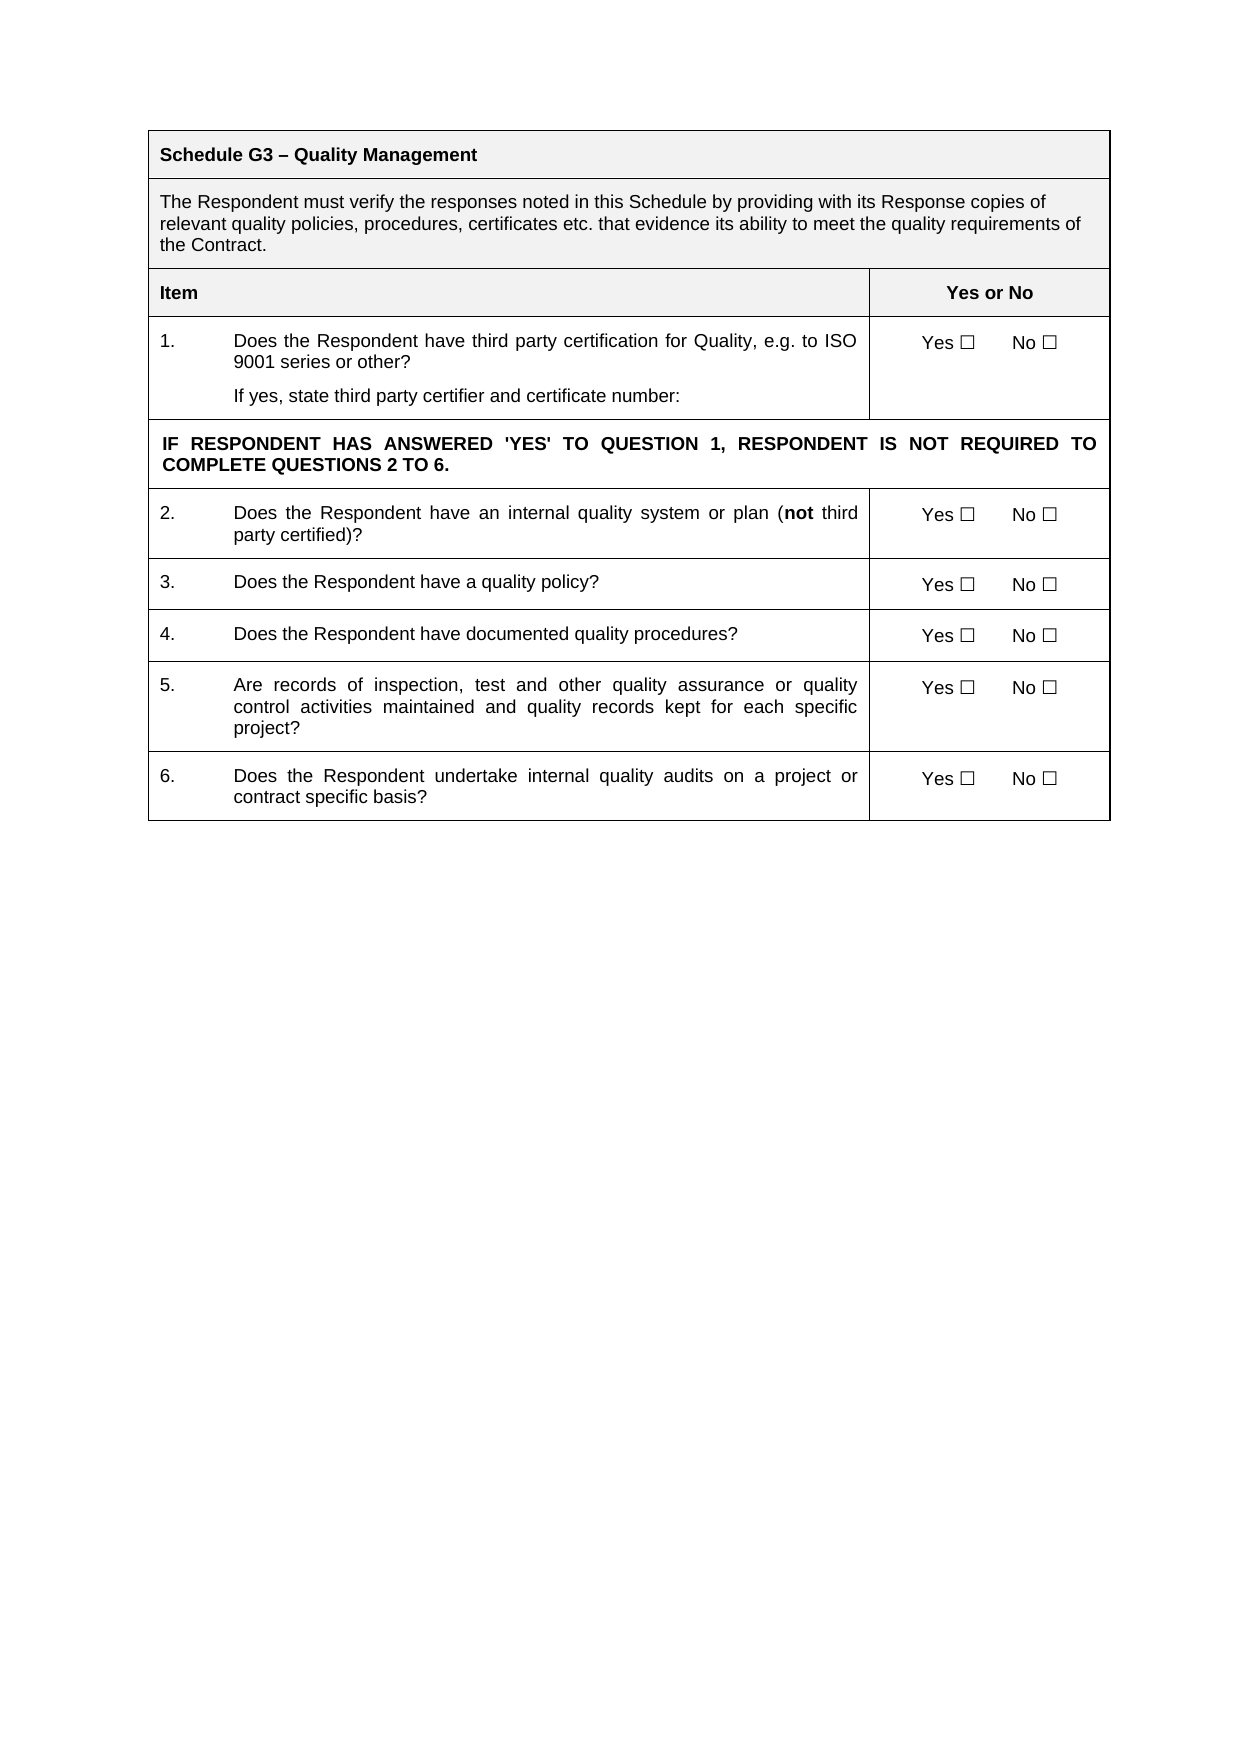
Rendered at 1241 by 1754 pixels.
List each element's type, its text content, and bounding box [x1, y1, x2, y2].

table_cell Yes No [870, 752, 1109, 820]
table_cell Does the Respondent have third party certification for Quality, e.g. to ISO 9001 series or other? If yes, state third party certifier and certificate number: [149, 317, 869, 419]
table_cell Yes or No [870, 269, 1109, 316]
table_cell Yes No [870, 489, 1109, 557]
table_cell Does the Respondent undertake internal quality audits on a project or contract specific basis? [149, 752, 869, 820]
table_cell Yes No [870, 559, 1109, 609]
table_cell Does the Respondent have a quality policy? [149, 559, 869, 609]
table_cell The Respondent must verify the responses noted in this Schedule by providing with its Response copies of relevant quality policies, procedures, certificates etc. that evidence its ability to meet the quality requirements of the Contract. [149, 179, 1109, 268]
table_cell Are records of inspection, test and other quality assurance or quality control activities maintained and quality records kept for each specific project? [149, 662, 869, 751]
table_cell Yes No [870, 662, 1109, 751]
table_cell Item [149, 269, 869, 316]
table_cell Yes No [870, 610, 1109, 661]
table_cell Yes No [870, 317, 1109, 419]
table_cell Does the Respondent have documented quality procedures? [149, 610, 869, 661]
table_cell IF RESPONDENT HAS ANSWERED 'YES' TO QUESTION 1, RESPONDENT IS NOT REQUIRED TO COMPLETE QUESTIONS 2 TO 6. [149, 420, 1109, 488]
table_cell Does the Respondent have an internal quality system or plan (not third party certified)? [149, 489, 869, 557]
table_header Schedule G3 – Quality Management [149, 131, 1109, 177]
